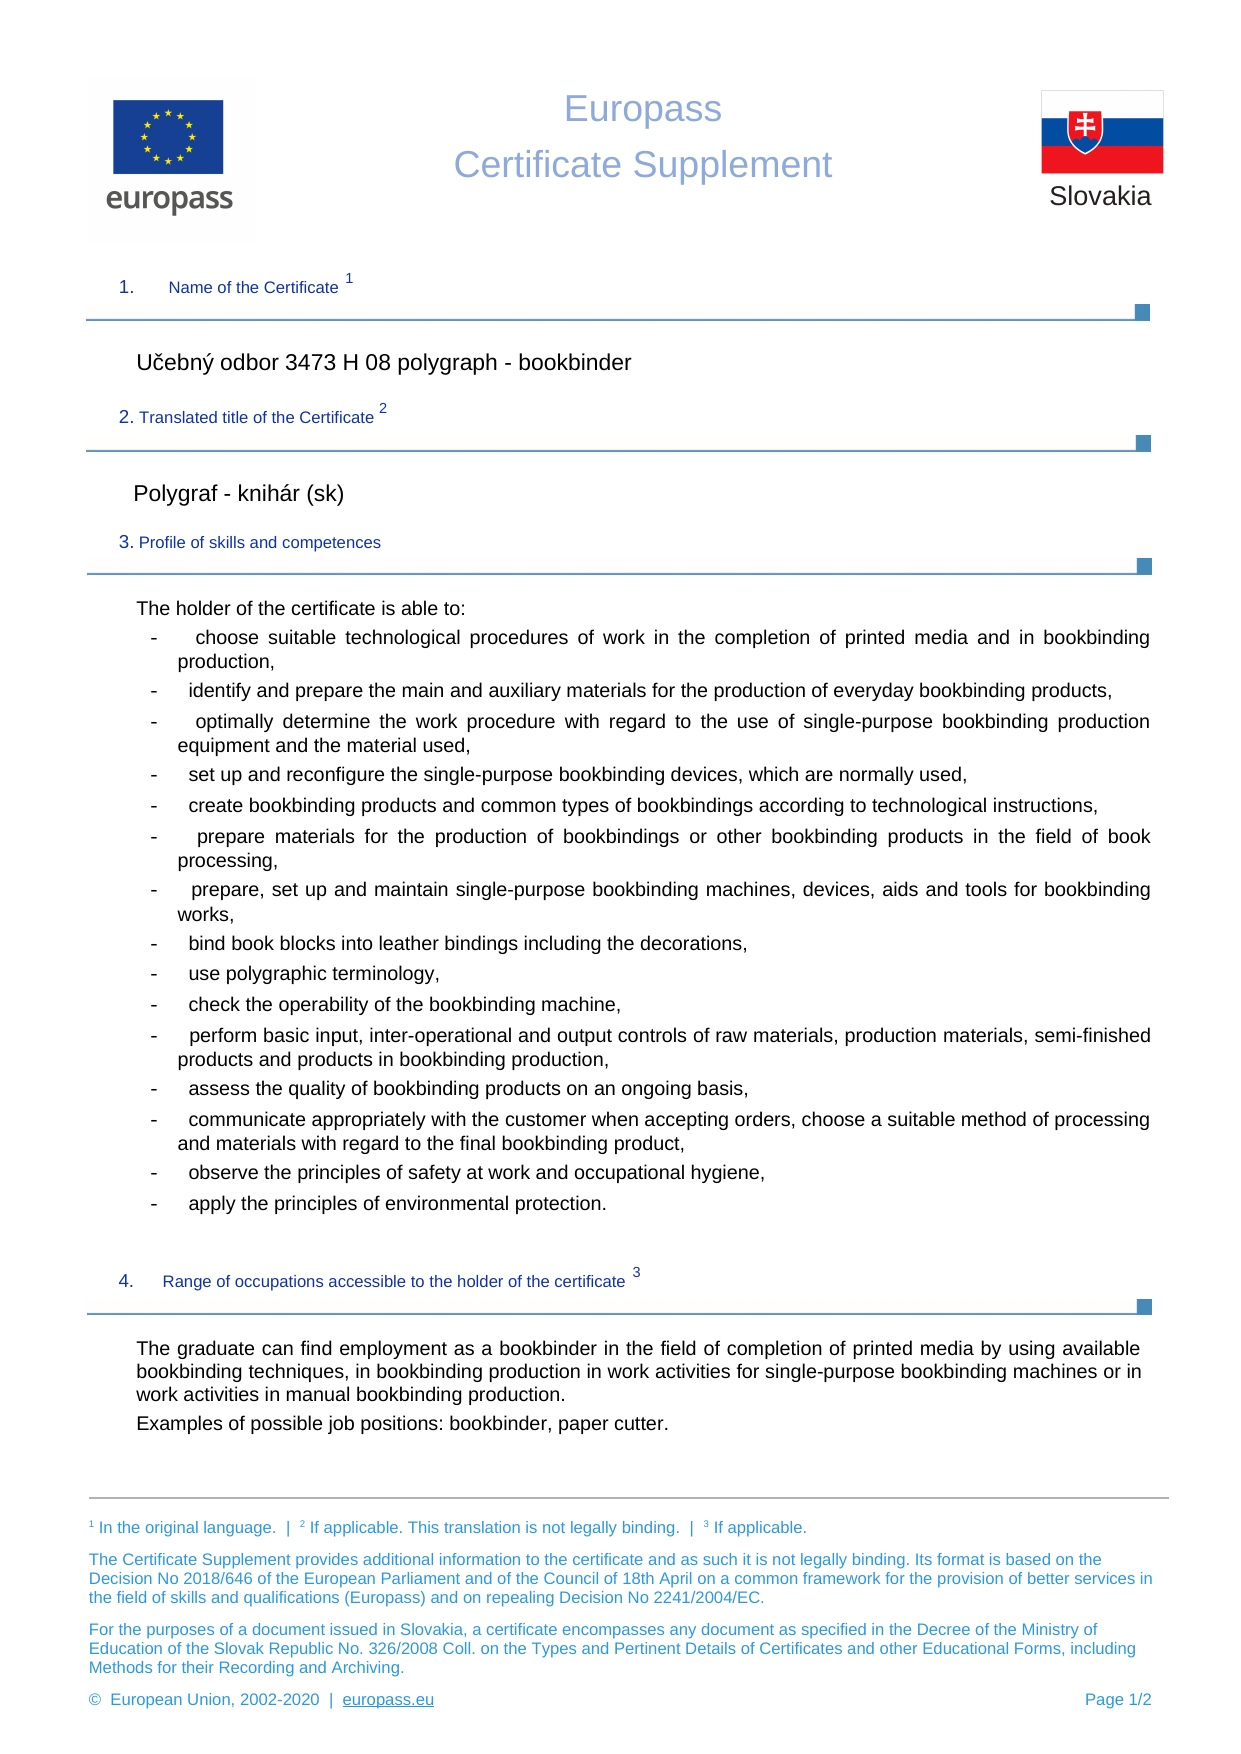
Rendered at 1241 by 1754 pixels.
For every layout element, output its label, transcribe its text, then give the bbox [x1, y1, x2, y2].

table_cell [89, 559, 1152, 590]
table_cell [89, 1331, 1152, 1469]
picture [88, 77, 255, 245]
table_cell 4. Range of occupations accessible to the holder of the certificate 3 [89, 1252, 1152, 1299]
picture [1041, 90, 1164, 174]
table_cell The holder of the certificate is able to: choose suitable technological procedures of work in the completion of printed media and in bookbinding production, identify and prepare the main and auxiliary materials for the production of everyday bookbinding products, optimally determine the work procedure with regard to the use of single-purpose bookbinding production equipment and the material used, set up and reconfigure the single-purpose bookbinding devices, which are normally used, create bookbinding products and common types of bookbindings according to technological instructions, prepare materials for the production of bookbindings or other bookbinding products in the field of book processing, prepare, set up and maintain single-purpose bookbinding machines, devices, aids and tools for bookbinding works, bind book blocks into leather bindings including the decorations, use polygraphic terminology, check the operability of the bookbinding machine, perform basic input, inter-operational and output controls of raw materials, production materials, semi-finished products and products in bookbinding production, assess the quality of bookbinding products on an ongoing basis, communicate appropriately with the customer when accepting orders, choose a suitable method of processing and materials with regard to the final bookbinding product, observe the principles of safety at work and occupational hygiene, apply the principles of environmental protection. [89, 590, 1152, 1252]
table_cell [89, 435, 1152, 467]
table_cell 3. Profile of skills and competences [89, 518, 1152, 559]
table_cell [89, 305, 1152, 336]
table_header 1. Name of the Certificate 1 [89, 264, 1152, 305]
table_cell 2. Translated title of the Certificate 2 [89, 388, 1152, 435]
table_cell [89, 1299, 1152, 1331]
table_cell Polygraf - knihár (sk) [89, 467, 1152, 518]
table_cell Učebný odbor 3473 H 08 polygraph - bookbinder [89, 336, 1152, 388]
